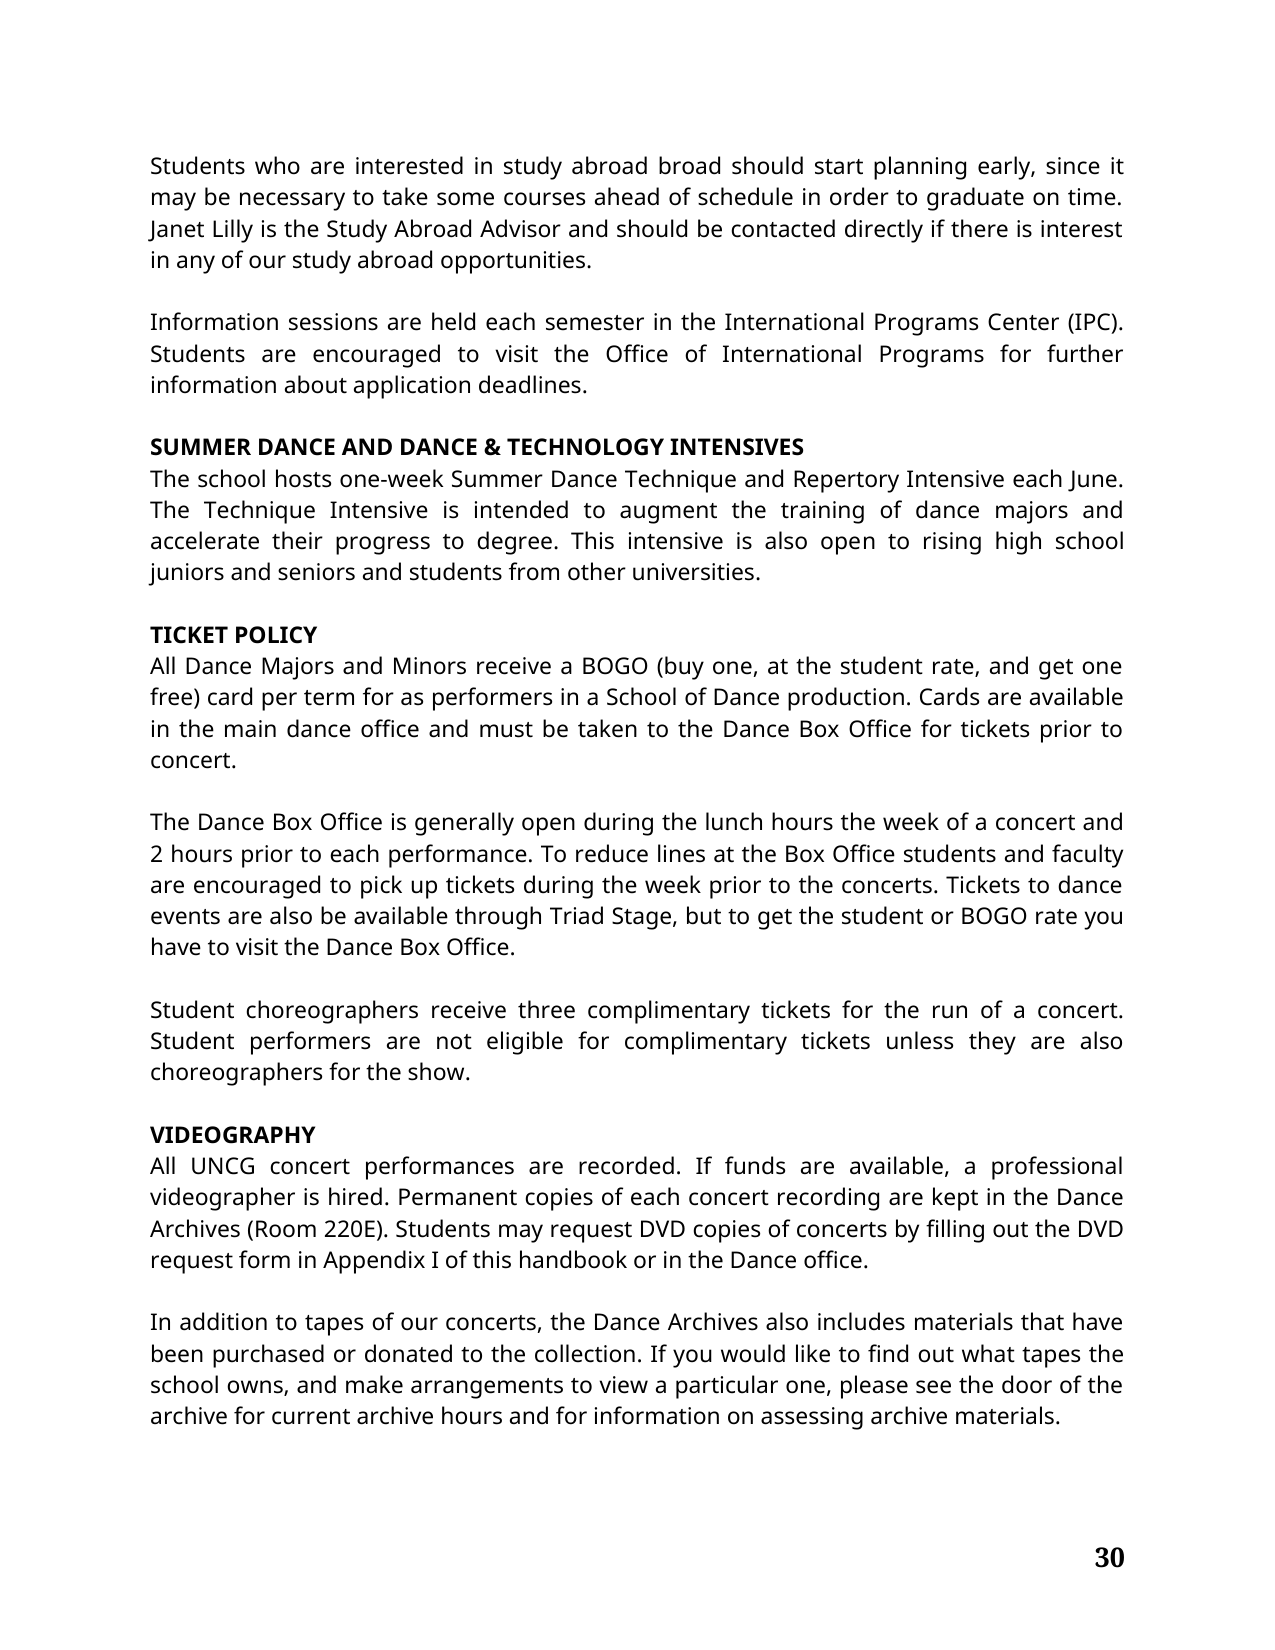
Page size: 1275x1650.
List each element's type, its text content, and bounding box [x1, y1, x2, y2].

text The school hosts one-week Summer Dance Technique and Repertory Intensive each June. The Technique Intensive is intended to augment the training of dance majors and accelerate their progress to degree. This intensive is also open to rising high school juniors and seniors and students from other universities. [150, 462, 1125, 587]
text Information sessions are held each semester in the International Programs Center (IPC). Students are encouraged to visit the Office of International Programs for further information about application deadlines. [150, 306, 1125, 400]
text Ticket Policy [150, 619, 1125, 650]
text All Dance Majors and Minors receive a BOGO (buy one, at the student rate, and get one free) card per term for as performers in a School of Dance production. Cards are available in the main dance office and must be taken to the Dance Box Office for tickets prior to concert. [150, 650, 1125, 775]
text Students who are interested in study abroad broad should start planning early, since it may be necessary to take some courses ahead of schedule in order to graduate on time. Janet Lilly is the Study Abroad Advisor and should be contacted directly if there is interest in any of our study abroad opportunities. [150, 150, 1125, 275]
text In addition to tapes of our concerts, the Dance Archives also includes materials that have been purchased or donated to the collection. If you would like to find out what tapes the school owns, and make arrangements to view a particular one, please see the door of the archive for current archive hours and for information on assessing archive materials. [150, 1306, 1125, 1431]
text Student choreographers receive three complimentary tickets for the run of a concert. Student performers are not eligible for complimentary tickets unless they are also choreographers for the show. [150, 994, 1125, 1087]
text All UNCG concert performances are recorded. If funds are available, a professional videographer is hired. Permanent copies of each concert recording are kept in the Dance Archives (Room 220E). Students may request DVD copies of concerts by filling out the DVD request form in Appendix I of this handbook or in the Dance office. [150, 1150, 1125, 1275]
text Summer Dance and Dance & Technology Intensives [150, 431, 1125, 462]
text The Dance Box Office is generally open during the lunch hours the week of a concert and 2 hours prior to each performance. To reduce lines at the Box Office students and faculty are encouraged to pick up tickets during the week prior to the concerts. Tickets to dance events are also be available through Triad Stage, but to get the student or BOGO rate you have to visit the Dance Box Office. [150, 806, 1125, 962]
text Videography [150, 1119, 1125, 1150]
